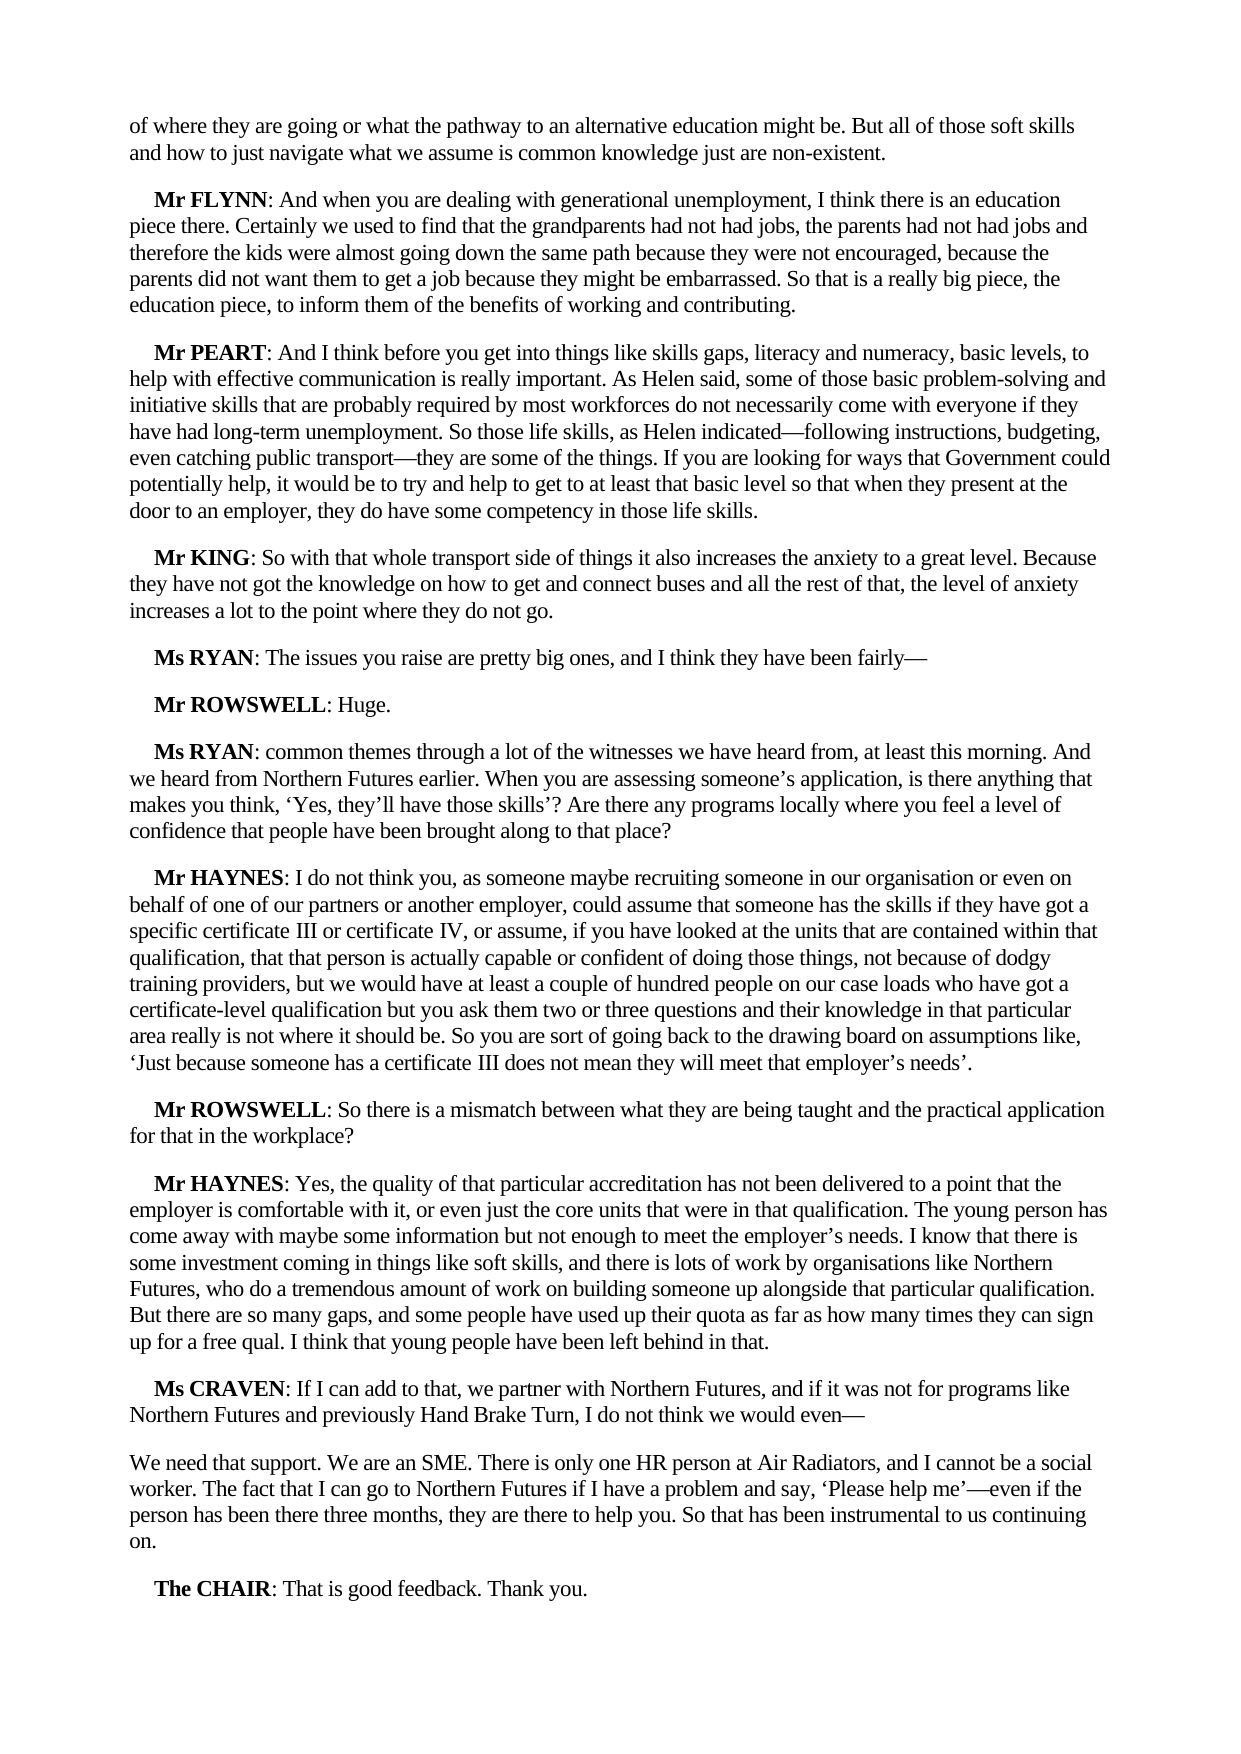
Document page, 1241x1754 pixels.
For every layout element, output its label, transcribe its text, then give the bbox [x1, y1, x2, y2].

text Mr ROWSWELL: So there is a mismatch between what they are being taught and the practical application for that in the workplace? [129, 1096, 1111, 1149]
text Mr HAYNES: Yes, the quality of that particular accreditation has not been delivered to a point that the employer is comfortable with it, or even just the core units that were in that qualification. The young person has come away with maybe some information but not enough to meet the employer’s needs. I know that there is some investment coming in things like soft skills, and there is lots of work by organisations like Northern Futures, who do a tremendous amount of work on building someone up alongside that particular qualification. But there are so many gaps, and some people have used up their quota as far as how many times they can sign up for a free qual. I think that young people have been left behind in that. [129, 1170, 1111, 1354]
text Mr ROWSWELL: Huge. [129, 691, 1111, 717]
text Ms RYAN: The issues you raise are pretty big ones, and I think they have been fairly— [129, 644, 1111, 670]
text We need that support. We are an SME. There is only one HR person at Air Radiators, and I cannot be a social worker. The fact that I can go to Northern Futures if I have a problem and say, ‘Please help me’—even if the person has been there three months, they are there to help you. So that has been instrumental to us continuing on. [129, 1448, 1111, 1554]
text Ms RYAN: common themes through a lot of the witnesses we have heard from, at least this morning. And we heard from Northern Futures earlier. When you are assessing someone’s application, is there anything that makes you think, ‘Yes, they’ll have those skills’? Are there any programs locally where you feel a level of confidence that people have been brought along to that place? [129, 738, 1111, 844]
text Mr HAYNES: I do not think you, as someone maybe recruiting someone in our organisation or even on behalf of one of our partners or another employer, could assume that someone has the skills if they have got a specific certificate III or certificate IV, or assume, if you have looked at the units that are contained within that qualification, that that person is actually capable or confident of doing those things, not because of dodgy training providers, but we would have at least a couple of hundred people on our case loads who have got a certificate-level qualification but you ask them two or three questions and their knowledge in that particular area really is not where it should be. So you are sort of going back to the drawing board on assumptions like, ‘Just because someone has a certificate III does not mean they will meet that employer’s needs’. [129, 864, 1111, 1075]
text The CHAIR: That is good feedback. Thank you. [129, 1575, 1111, 1601]
text Mr FLYNN: And when you are dealing with generational unemployment, I think there is an education piece there. Certainly we used to find that the grandparents had not had jobs, the parents had not had jobs and therefore the kids were almost going down the same path because they were not encouraged, because the parents did not want them to get a job because they might be embarrassed. So that is a really big piece, the education piece, to inform them of the benefits of working and contributing. [129, 186, 1111, 318]
text Ms CRAVEN: If I can add to that, we partner with Northern Futures, and if it was not for programs like Northern Futures and previously Hand Brake Turn, I do not think we would even— [129, 1375, 1111, 1428]
text Mr KING: So with that whole transport side of things it also increases the anxiety to a great level. Because they have not got the knowledge on how to get and connect buses and all the rest of that, the level of anxiety increases a lot to the point where they do not go. [129, 544, 1111, 623]
text Mr PEART: And I think before you get into things like skills gaps, literacy and numeracy, basic levels, to help with effective communication is really important. As Helen said, some of those basic problem-solving and initiative skills that are probably required by most workforces do not necessarily come with everyone if they have had long-term unemployment. So those life skills, as Helen indicated—following instructions, budgeting, even catching public transport—they are some of the things. If you are looking for ways that Government could potentially help, it would be to try and help to get to at least that basic level so that when they present at the door to an employer, they do have some competency in those life skills. [129, 339, 1111, 523]
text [129, 112, 1111, 165]
